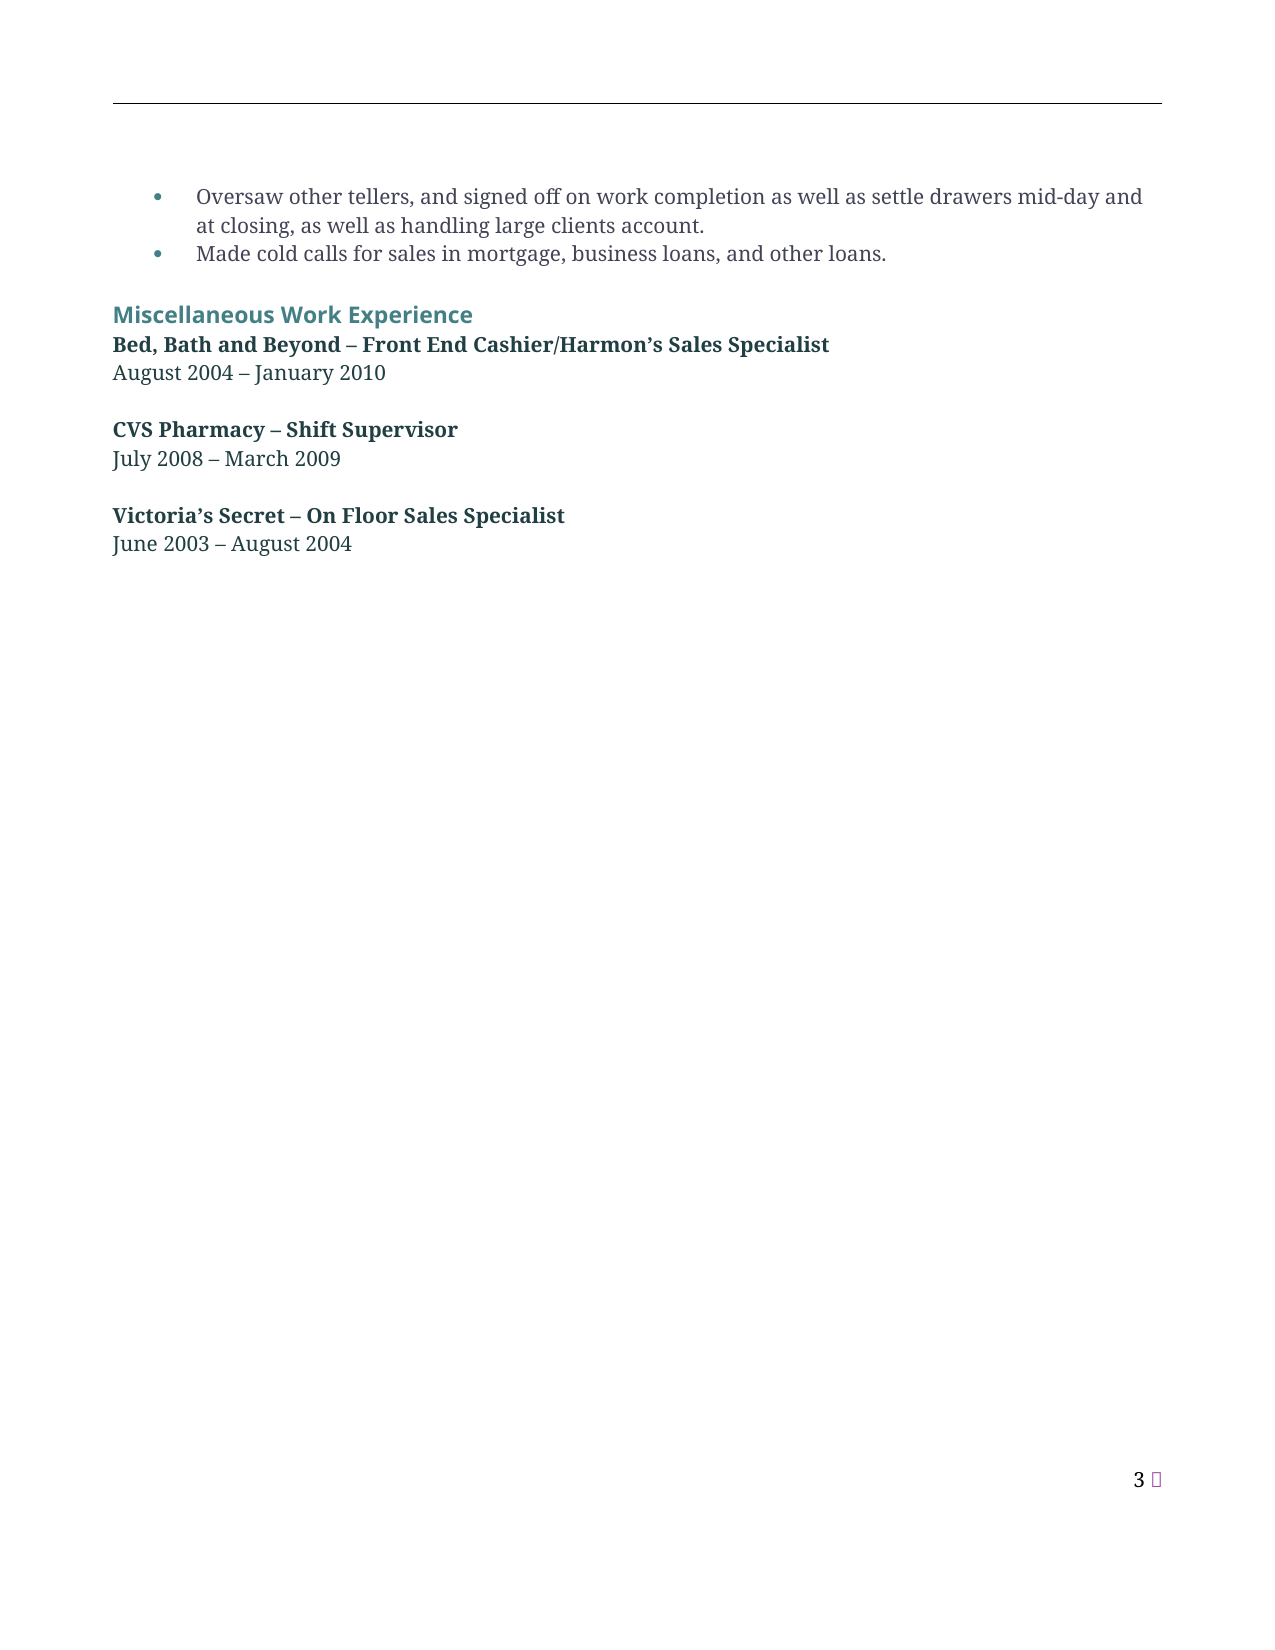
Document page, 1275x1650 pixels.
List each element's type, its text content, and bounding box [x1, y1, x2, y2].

list CVS Pharmacy – Shift Supervisor [112, 415, 1162, 444]
list Oversaw other tellers, and signed off on work completion as well as settle drawers mid-day and at closing, as well as handling large clients account. [154, 182, 1162, 239]
list June 2003 – August 2004 [112, 529, 1162, 558]
list July 2008 – March 2009 [112, 444, 1162, 472]
list Victoria’s Secret – On Floor Sales Specialist [112, 501, 1162, 529]
text Miscellaneous Work Experience [112, 299, 1162, 330]
list August 2004 – January 2010 [112, 358, 1162, 387]
list Made cold calls for sales in mortgage, business loans, and other loans. [154, 239, 1162, 268]
list Bed, Bath and Beyond – Front End Cashier/Harmon’s Sales Specialist [112, 330, 1162, 358]
